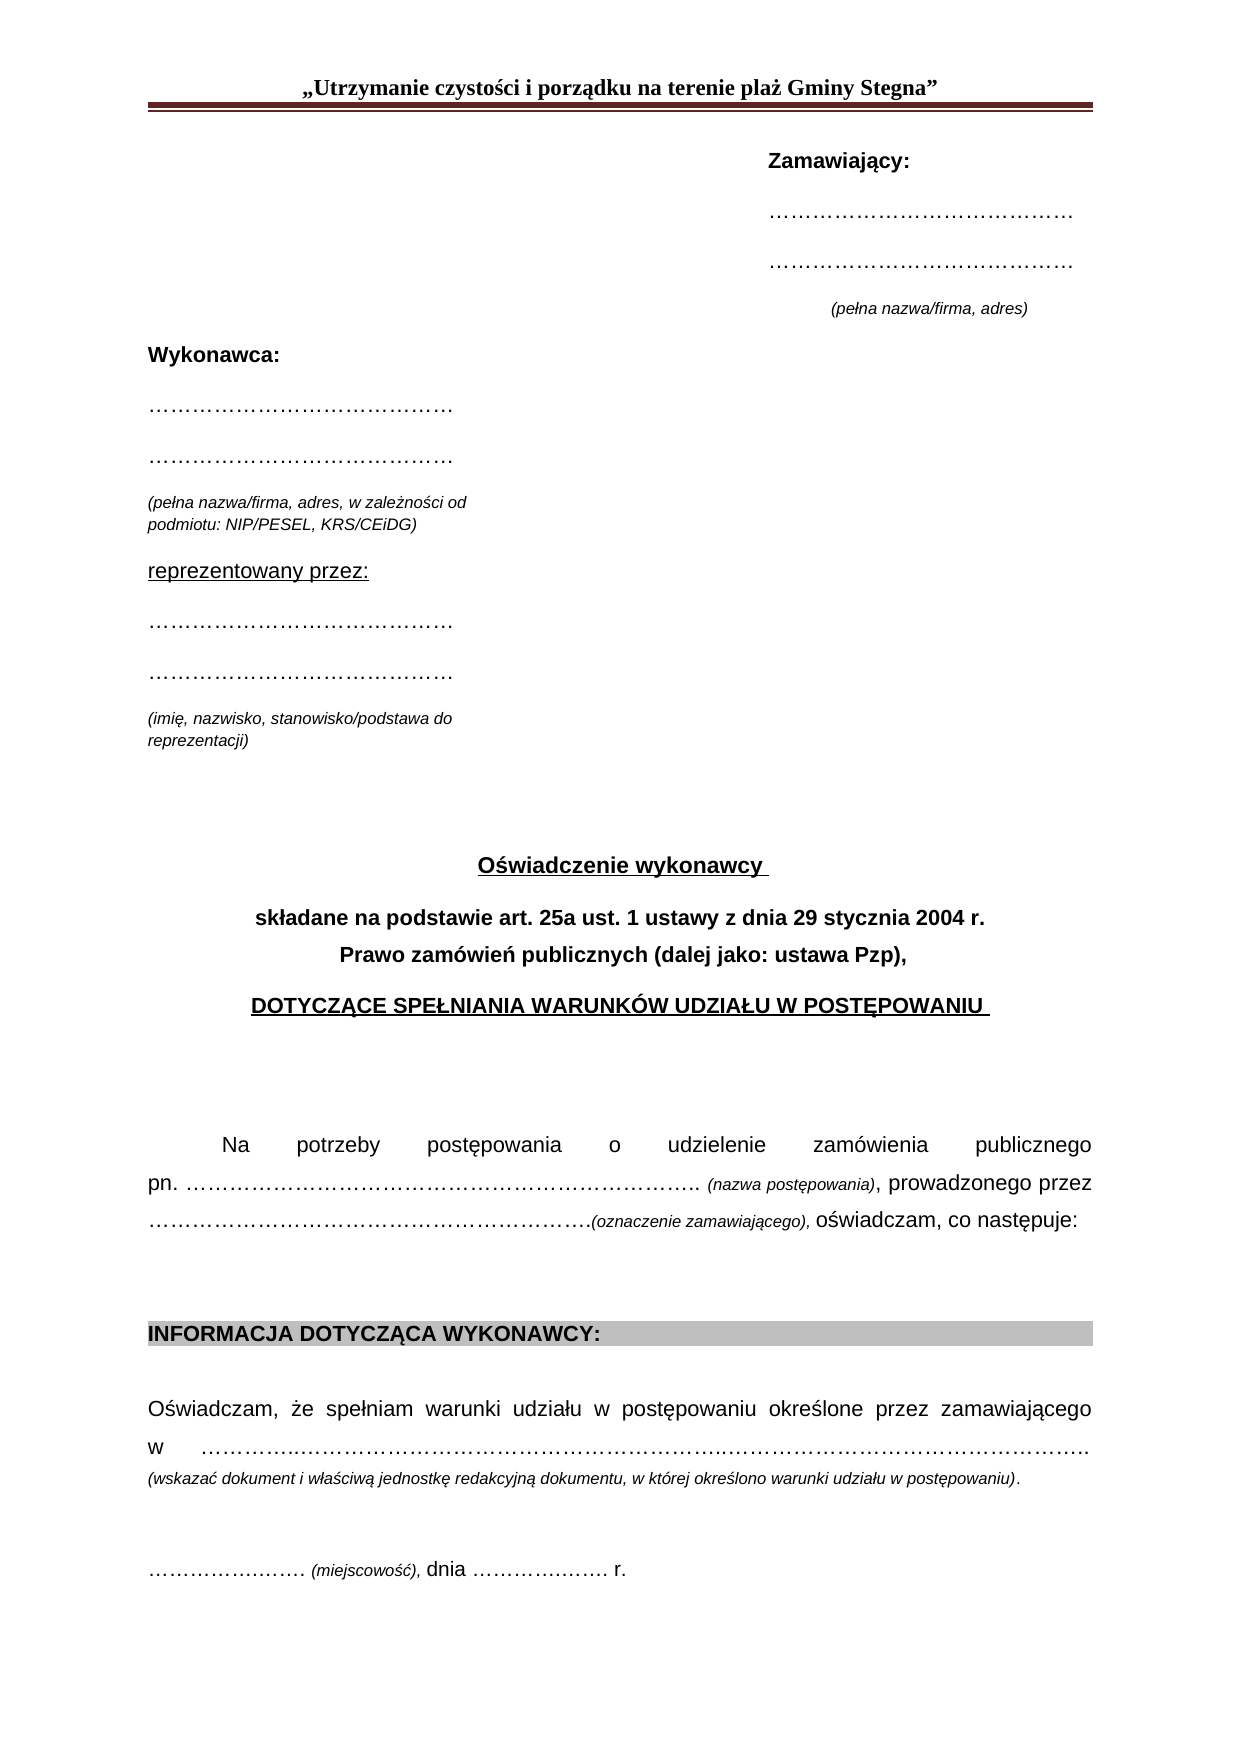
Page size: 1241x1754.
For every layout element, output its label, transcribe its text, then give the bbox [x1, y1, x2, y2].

text Wykonawca: [148, 342, 1093, 367]
text Prawo zamówień publicznych (dalej jako: ustawa Pzp), [148, 942, 1093, 967]
text (pełna nazwa/firma, adres, w zależności od podmiotu: NIP/PESEL, KRS/CEiDG) [148, 493, 472, 534]
text składane na podstawie art. 25a ust. 1 ustawy z dnia 29 stycznia 2004 r. [148, 904, 1093, 930]
text …………….……. (miejscowość), dnia ………….……. r. [148, 1556, 1093, 1580]
text ………………………………………………………………………… [148, 392, 472, 468]
text (pełna nazwa/firma, adres) [768, 299, 1093, 318]
text Zamawiający: [694, 148, 1093, 173]
text Oświadczenie wykonawcy [148, 852, 1093, 879]
text Na potrzeby postępowania o udzielenie zamówienia publicznego pn. …………………………………………………………….. (nazwa postępowania), prowadzonego przez …………………………………………………….(oznaczenie zamawiającego), oświadczam, co następuje: [148, 1132, 1093, 1232]
text reprezentowany przez: [148, 558, 1093, 583]
text INFORMACJA DOTYCZĄCA WYKONAWCY: [148, 1321, 1093, 1346]
text Oświadczam, że spełniam warunki udziału w postępowaniu określone przez zamawiającego w …………..…………………………………………………..………………………………………….. (wskazać dokument i właściwą jednostkę redakcyjną dokumentu, w której określono warunki udziału w postępowaniu). [148, 1396, 1093, 1488]
text ………………………………………………………………………… [148, 608, 472, 684]
text DOTYCZĄCE SPEŁNIANIA WARUNKÓW UDZIAŁU W POSTĘPOWANIU [148, 993, 1093, 1060]
text (imię, nazwisko, stanowisko/podstawa do reprezentacji) [148, 709, 472, 750]
text ………………………………………………………………………… [768, 198, 1093, 274]
